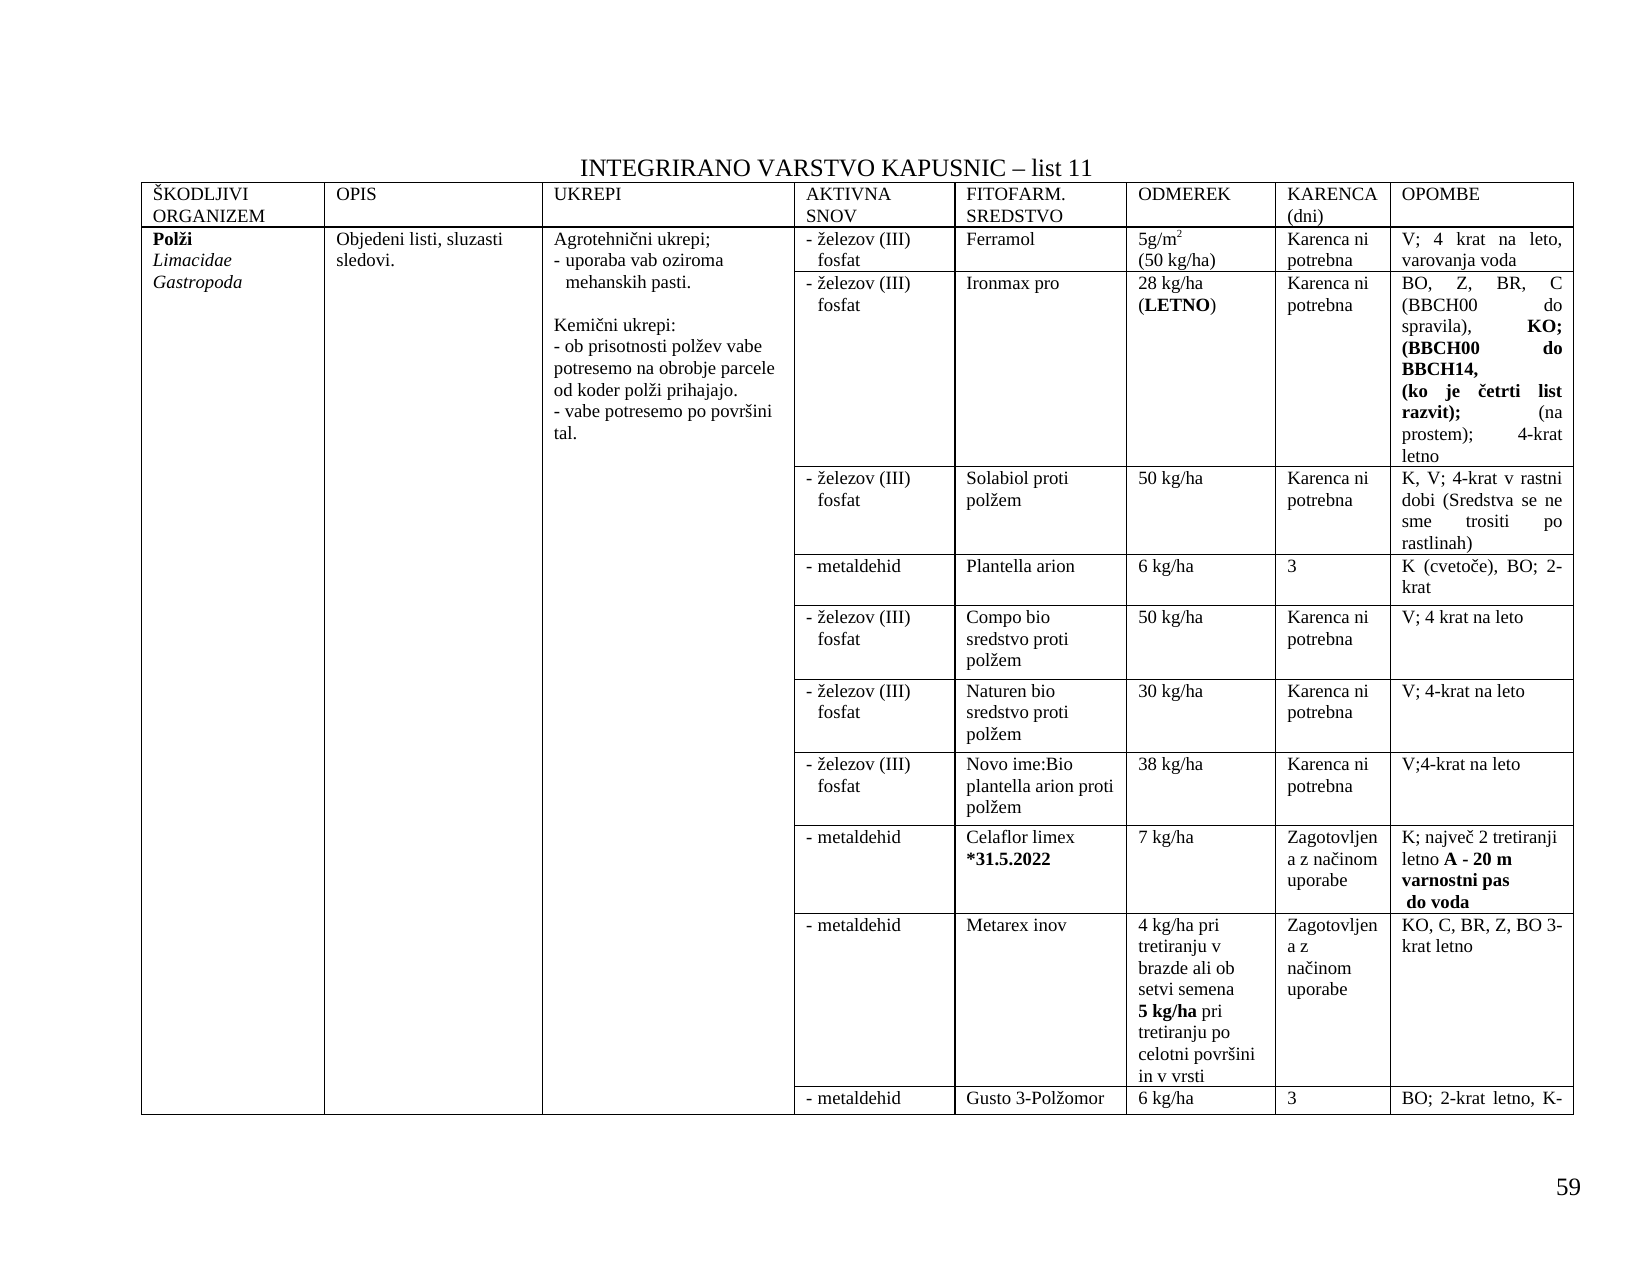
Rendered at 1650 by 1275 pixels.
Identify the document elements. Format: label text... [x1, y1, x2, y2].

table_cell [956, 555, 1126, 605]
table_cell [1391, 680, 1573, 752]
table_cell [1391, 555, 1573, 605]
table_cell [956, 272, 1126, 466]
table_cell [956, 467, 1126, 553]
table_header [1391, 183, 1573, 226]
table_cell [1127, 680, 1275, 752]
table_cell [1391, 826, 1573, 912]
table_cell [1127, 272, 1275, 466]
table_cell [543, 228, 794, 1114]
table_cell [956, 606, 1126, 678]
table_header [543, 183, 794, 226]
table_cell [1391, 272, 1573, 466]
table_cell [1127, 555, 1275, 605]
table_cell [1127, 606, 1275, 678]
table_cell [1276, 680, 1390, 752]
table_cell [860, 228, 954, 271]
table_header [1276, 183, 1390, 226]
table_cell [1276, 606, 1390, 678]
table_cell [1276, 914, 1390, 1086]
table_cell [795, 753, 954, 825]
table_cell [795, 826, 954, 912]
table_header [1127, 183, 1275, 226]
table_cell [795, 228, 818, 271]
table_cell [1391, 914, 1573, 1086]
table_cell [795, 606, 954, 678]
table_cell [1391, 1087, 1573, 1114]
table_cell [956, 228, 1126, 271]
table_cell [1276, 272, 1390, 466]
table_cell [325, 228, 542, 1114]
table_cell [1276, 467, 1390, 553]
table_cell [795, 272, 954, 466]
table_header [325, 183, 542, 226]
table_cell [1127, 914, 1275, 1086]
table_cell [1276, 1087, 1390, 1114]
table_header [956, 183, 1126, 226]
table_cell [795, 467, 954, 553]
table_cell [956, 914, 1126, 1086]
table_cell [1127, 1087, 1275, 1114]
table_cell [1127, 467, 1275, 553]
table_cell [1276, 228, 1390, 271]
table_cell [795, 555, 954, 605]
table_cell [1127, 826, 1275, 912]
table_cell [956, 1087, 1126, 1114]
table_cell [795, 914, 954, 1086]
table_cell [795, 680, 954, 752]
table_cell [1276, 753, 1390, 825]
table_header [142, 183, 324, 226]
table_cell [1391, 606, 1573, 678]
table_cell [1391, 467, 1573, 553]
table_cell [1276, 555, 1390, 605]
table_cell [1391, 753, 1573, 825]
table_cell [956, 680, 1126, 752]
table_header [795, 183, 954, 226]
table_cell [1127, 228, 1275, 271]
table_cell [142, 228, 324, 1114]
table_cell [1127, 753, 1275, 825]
text INTEGRIRANO VARSTVO KAPUSNIC – list 11 [92, 153, 1581, 182]
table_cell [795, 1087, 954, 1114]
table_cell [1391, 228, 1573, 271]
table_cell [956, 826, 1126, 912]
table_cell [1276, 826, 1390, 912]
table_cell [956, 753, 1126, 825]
